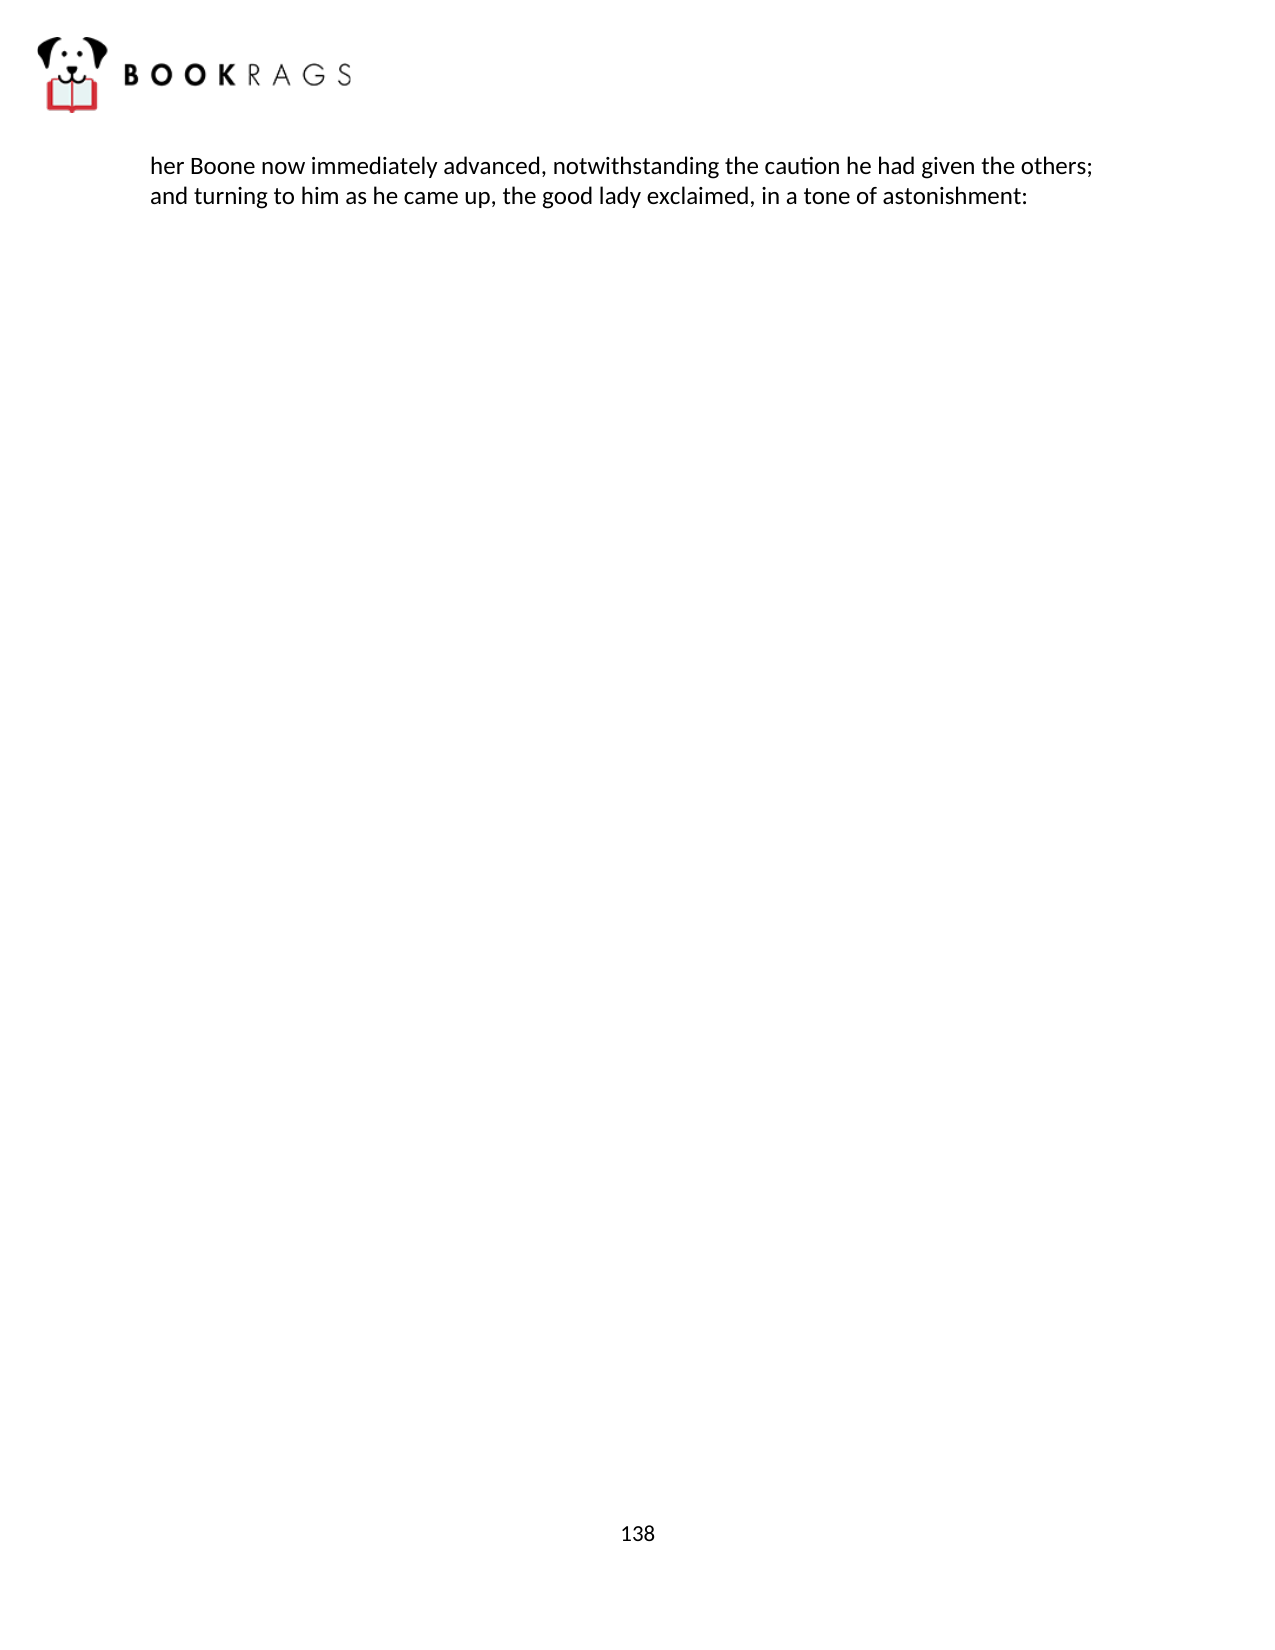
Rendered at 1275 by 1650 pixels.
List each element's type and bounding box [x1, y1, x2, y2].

picture [37, 37, 351, 113]
text [150, 150, 1125, 211]
